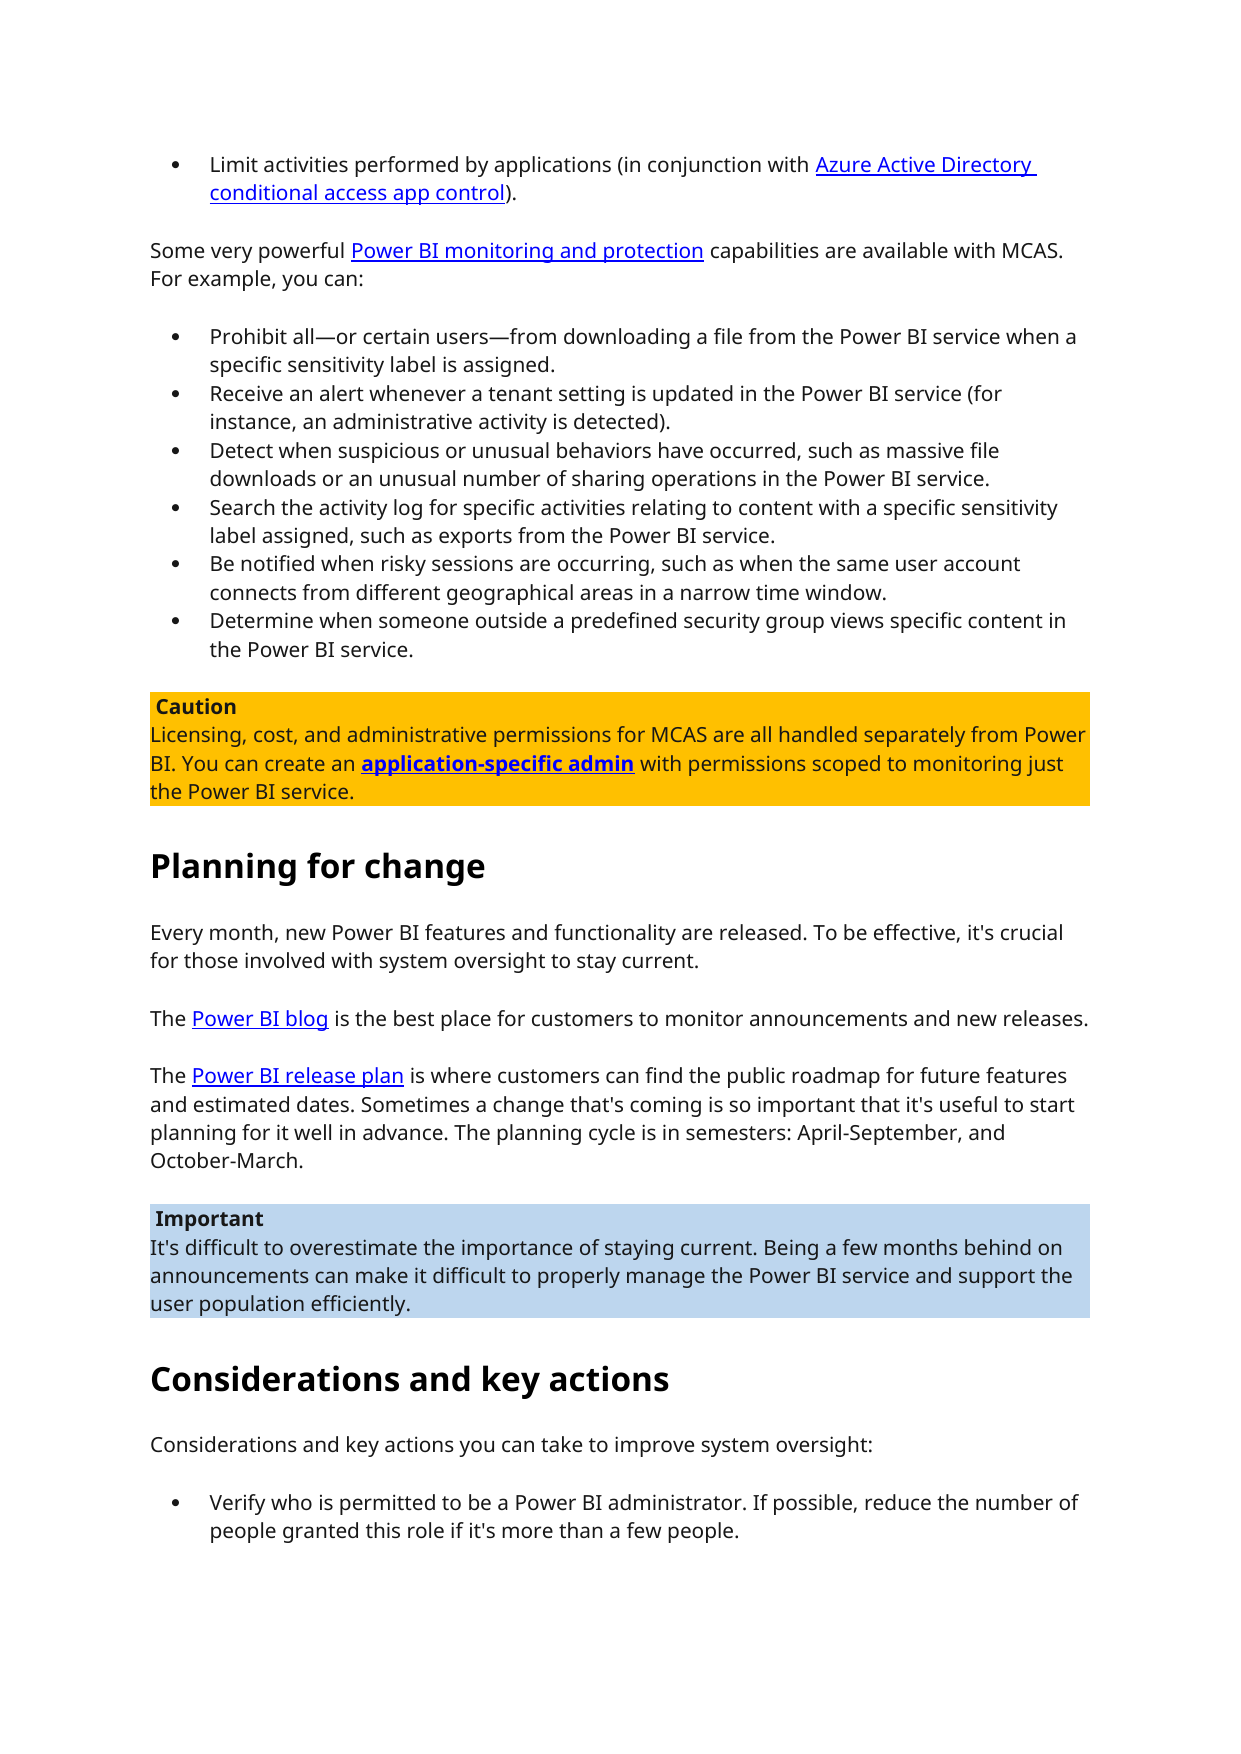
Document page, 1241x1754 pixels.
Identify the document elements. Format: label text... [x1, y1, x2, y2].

title Caution Licensing, cost, and administrative permissions for MCAS are all handled separately from Power BI. You can create an application-specific admin with permissions scoped to monitoring just the Power BI service. [150, 692, 1090, 806]
text Some very powerful Power BI monitoring and protection capabilities are available with MCAS. For example, you can: [150, 236, 1090, 293]
list Search the activity log for specific activities relating to content with a specific sensitivity label assigned, such as exports from the Power BI service. [172, 493, 1090, 549]
list Receive an alert whenever a tenant setting is updated in the Power BI service (for instance, an administrative activity is detected). [172, 379, 1090, 436]
subtitle Considerations and key actions [150, 1355, 1090, 1401]
subtitle Planning for change [150, 843, 1090, 888]
list Determine when someone outside a predefined security group views specific content in the Power BI service. [172, 606, 1090, 663]
list Verify who is permitted to be a Power BI administrator. If possible, reduce the number of people granted this role if it's more than a few people. [172, 1488, 1090, 1544]
text Considerations and key actions you can take to improve system oversight: [150, 1430, 1090, 1458]
list Limit activities performed by applications (in conjunction with Azure Active Directory conditional access app control). [172, 150, 1090, 207]
text Every month, new Power BI features and functionality are released. To be effective, it's crucial for those involved with system oversight to stay current. [150, 918, 1090, 974]
text The Power BI blog is the best place for customers to monitor announcements and new releases. [150, 1004, 1090, 1032]
text The Power BI release plan is where customers can find the public roadmap for future features and estimated dates. Sometimes a change that's coming is so important that it's useful to start planning for it well in advance. The planning cycle is in semesters: April-September, and October-March. [150, 1061, 1090, 1175]
title Important It's difficult to overestimate the importance of staying current. Being a few months behind on announcements can make it difficult to properly manage the Power BI service and support the user population efficiently. [150, 1204, 1090, 1318]
list Prohibit all—or certain users—from downloading a file from the Power BI service when a specific sensitivity label is assigned. [172, 322, 1090, 379]
list Detect when suspicious or unusual behaviors have occurred, such as massive file downloads or an unusual number of sharing operations in the Power BI service. [172, 436, 1090, 493]
list Be notified when risky sessions are occurring, such as when the same user account connects from different geographical areas in a narrow time window. [172, 549, 1090, 606]
